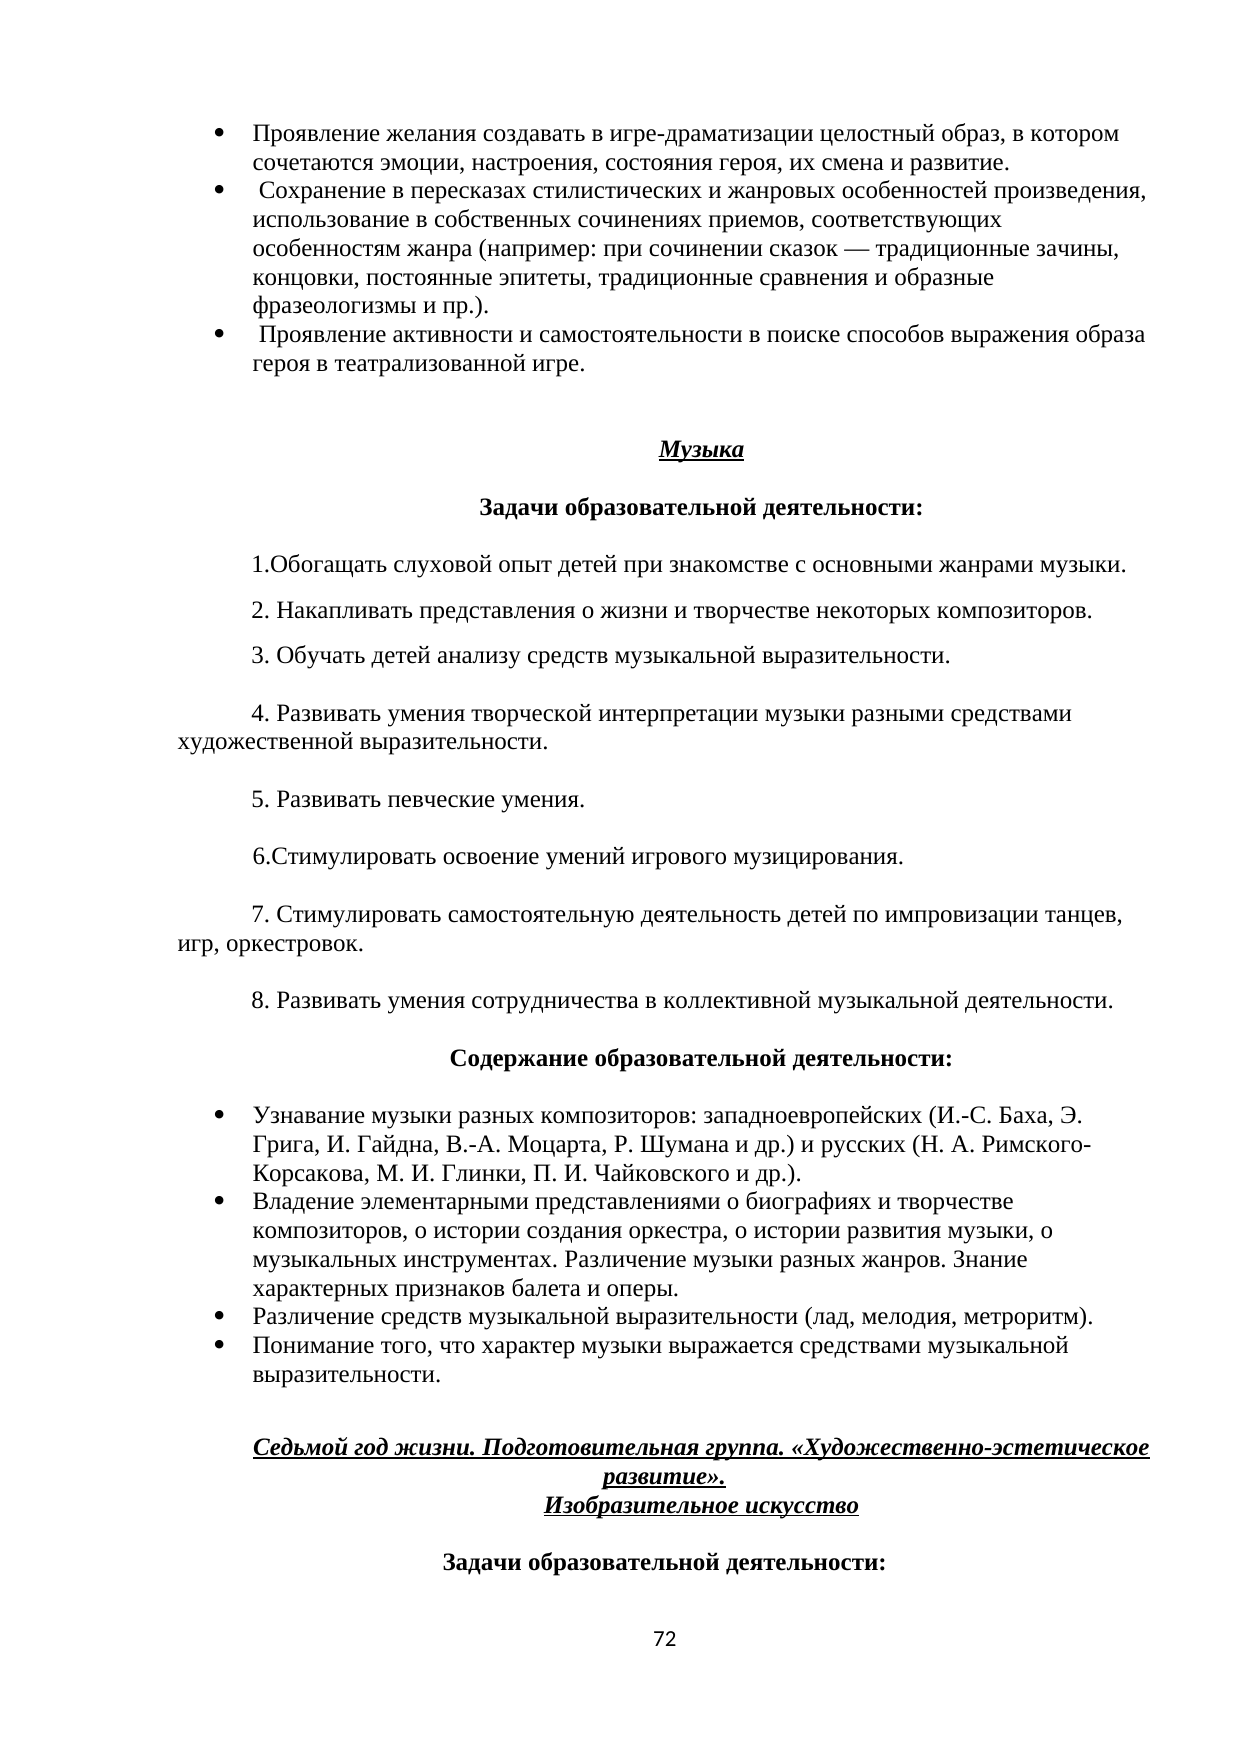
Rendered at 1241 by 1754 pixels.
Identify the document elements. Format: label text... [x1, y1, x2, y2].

text 2. Накапливать представления о жизни и творчестве некоторых композиторов. [177, 595, 1152, 623]
text Задачи образовательной деятельности: [177, 1547, 1152, 1576]
list Владение элементарными представлениями о биографиях и творчестве композиторов, о истории создания оркестра, о истории развития музыки, о музыкальных инструментах. Различение музыки разных жанров. Знание характерных признаков балета и оперы. [215, 1186, 1152, 1301]
list Понимание того, что характер музыки выражается средствами музыкальной выразительности. [215, 1330, 1152, 1388]
list Сохранение в пересказах стилистических и жанровых особенностей произведения, использование в собственных сочинениях приемов, соответствующих особенностям жанра (например: при сочинении сказок — традиционные зачины, концовки, постоянные эпитеты, традиционные сравнения и образные фразеологизмы и пр.). [215, 176, 1152, 319]
text Задачи образовательной деятельности: [177, 492, 1152, 521]
text 1.Обогащать слуховой опыт детей при знакомстве с основными жанрами музыки. [177, 549, 1152, 578]
list Проявление желания создавать в игре-драматизации целостный образ, в котором сочетаются эмоции, настроения, состояния героя, их смена и развитие. [215, 118, 1152, 176]
text Изобразительное искусство [177, 1490, 1152, 1519]
text 5. Развивать певческие умения. [177, 784, 1152, 813]
text 4. Развивать умения творческой интерпретации музыки разными средствами художественной выразительности. [177, 698, 1152, 755]
list 6.Стимулировать освоение умений игрового музицирования. [252, 841, 1152, 870]
text 7. Стимулировать самостоятельную деятельность детей по импровизации танцев, игр, оркестровок. [177, 899, 1152, 956]
list Проявление активности и самостоятельности в поиске способов выражения образа героя в театрализованной игре. [215, 319, 1152, 377]
text 3. Обучать детей анализу средств музыкальной выразительности. [177, 640, 1152, 669]
text Содержание образовательной деятельности: [177, 1043, 1152, 1071]
list Узнавание музыки разных композиторов: западноевропейских (И.-С. Баха, Э. Грига, И. Гайдна, В.-А. Моцарта, Р. Шумана и др.) и русских (Н. А. Римского- Корсакова, М. И. Глинки, П. И. Чайковского и др.). [215, 1100, 1152, 1186]
text 8. Развивать умения сотрудничества в коллективной музыкальной деятельности. [177, 985, 1152, 1014]
list Различение средств музыкальной выразительности (лад, мелодия, метроритм). [215, 1301, 1152, 1330]
text Седьмой год жизни. Подготовительная группа. «Художественно-эстетическое развитие». [177, 1432, 1152, 1490]
text Музыка [177, 434, 1152, 463]
